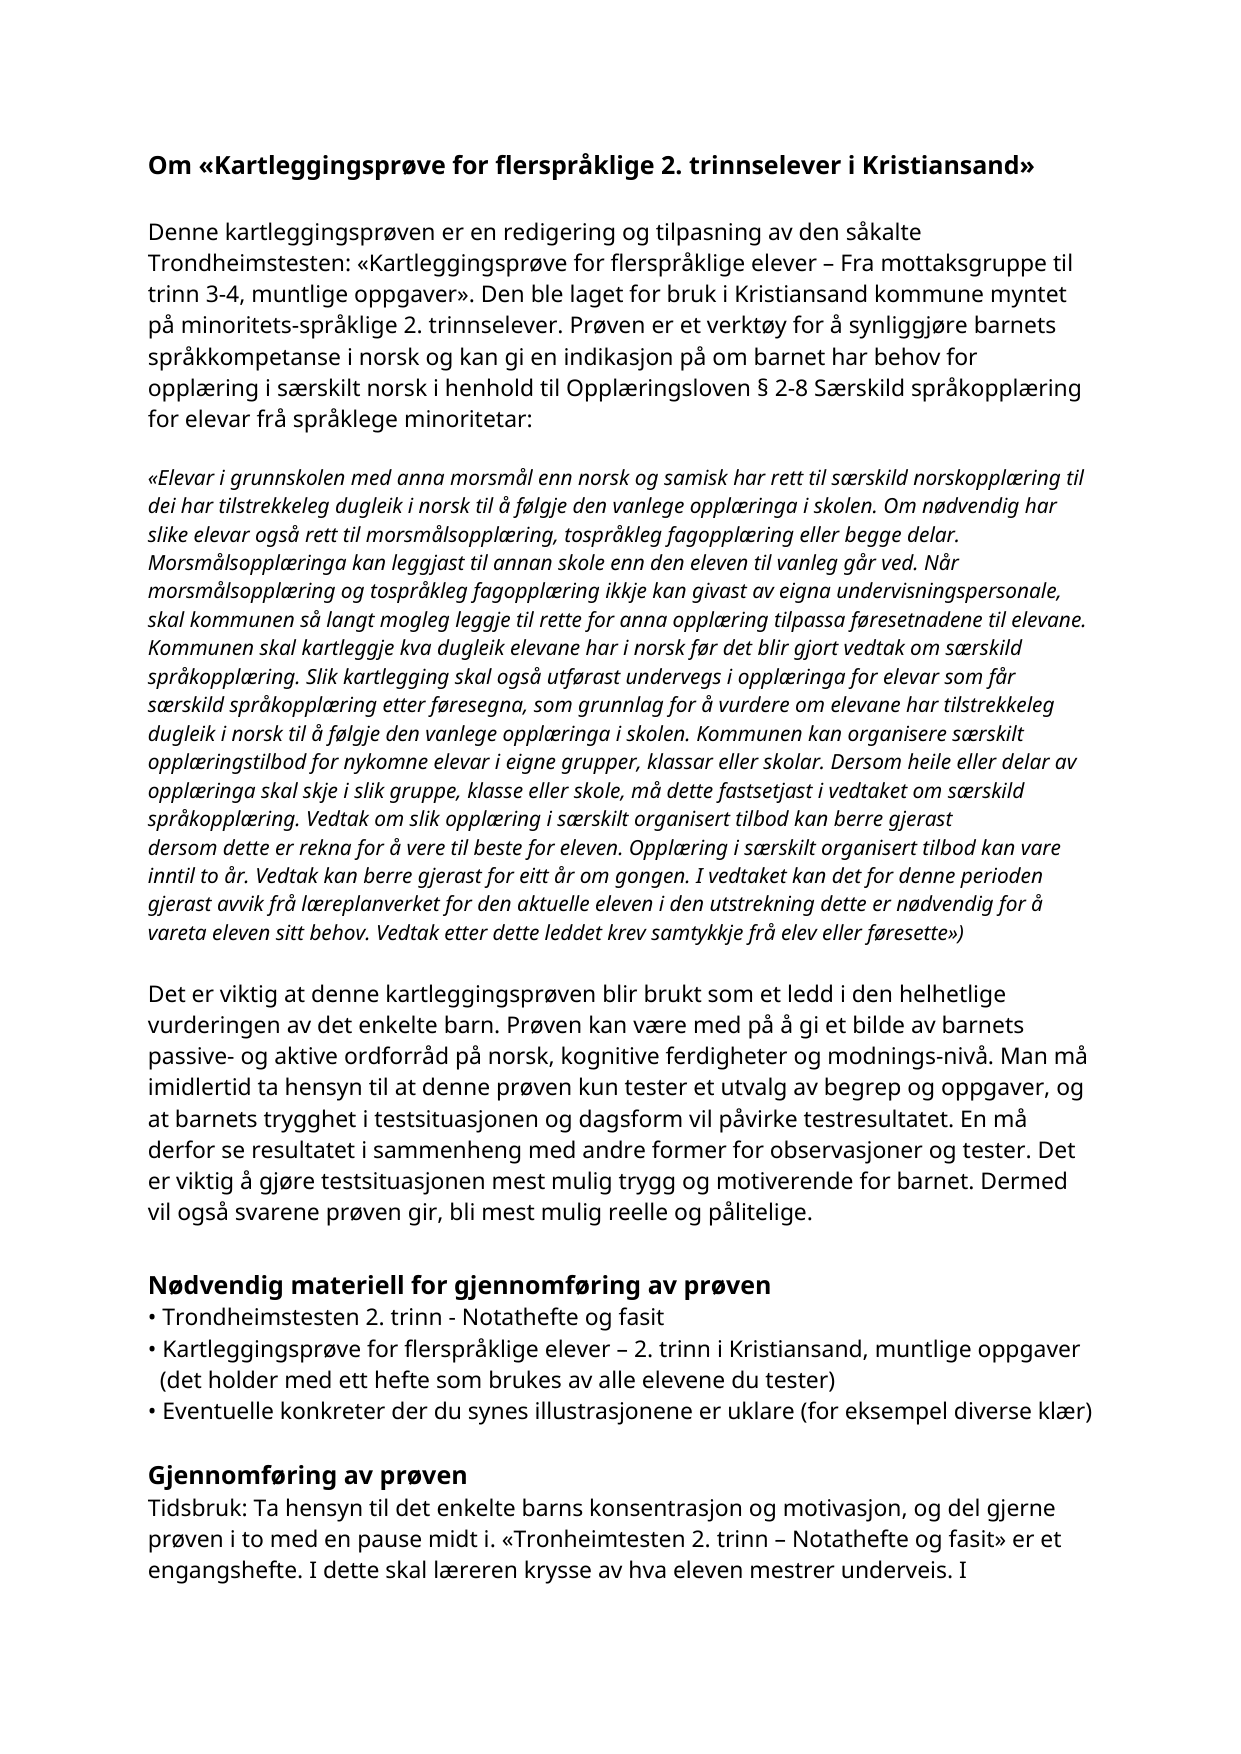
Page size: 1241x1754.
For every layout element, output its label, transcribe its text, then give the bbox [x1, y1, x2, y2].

text dersom dette er rekna for å vere til beste for eleven. Opplæring i særskilt organisert tilbod kan vare inntil to år. Vedtak kan berre gjerast for eitt år om gongen. I vedtaket kan det for denne perioden gjerast avvik frå læreplanverket for den aktuelle eleven i den utstrekning dette er nødvendig for å vareta eleven sitt behov. Vedtak etter dette leddet krev samtykkje frå elev eller føresette») [148, 833, 1093, 946]
text Nødvendig materiell for gjennomføring av prøven [148, 1267, 1093, 1301]
text Det er viktig at denne kartleggingsprøven blir brukt som et ledd i den helhetlige vurderingen av det enkelte barn. Prøven kan være med på å gi et bilde av barnets passive- og aktive ordforråd på norsk, kognitive ferdigheter og modnings-nivå. Man må imidlertid ta hensyn til at denne prøven kun tester et utvalg av begrep og oppgaver, og at barnets trygghet i testsituasjonen og dagsform vil påvirke testresultatet. En må derfor se resultatet i sammenheng med andre former for observasjoner og tester. Det er viktig å gjøre testsituasjonen mest mulig trygg og motiverende for barnet. Dermed vil også svarene prøven gir, bli mest mulig reelle og pålitelige. [148, 978, 1093, 1228]
text • Trondheimstesten 2. trinn - Notathefte og fasit [148, 1301, 1093, 1333]
text Om «Kartleggingsprøve for flerspråklige 2. trinnselever i Kristiansand» [148, 148, 1093, 182]
text Denne kartleggingsprøven er en redigering og tilpasning av den såkalte Trondheimstesten: «Kartleggingsprøve for flerspråklige elever – Fra mottaksgruppe til trinn 3-4, muntlige oppgaver». Den ble laget for bruk i Kristiansand kommune myntet på minoritets-språklige 2. trinnselever. Prøven er et verktøy for å synliggjøre barnets språkkompetanse i norsk og kan gi en indikasjon på om barnet har behov for opplæring i særskilt norsk i henhold til Opplæringsloven § 2-8 Særskild språkopplæring for elevar frå språklege minoritetar: [148, 216, 1093, 434]
text • Eventuelle konkreter der du synes illustrasjonene er uklare (for eksempel diverse klær) [148, 1395, 1093, 1426]
text «Elevar i grunnskolen med anna morsmål enn norsk og samisk har rett til særskild norskopplæring til dei har tilstrekkeleg dugleik i norsk til å følgje den vanlege opplæringa i skolen. Om nødvendig har slike elevar også rett til morsmålsopplæring, tospråkleg fagopplæring eller begge delar. Morsmålsopplæringa kan leggjast til annan skole enn den eleven til vanleg går ved. Når morsmålsopplæring og tospråkleg fagopplæring ikkje kan givast av eigna undervisningspersonale, skal kommunen så langt mogleg leggje til rette for anna opplæring tilpassa føresetnadene til elevane. Kommunen skal kartleggje kva dugleik elevane har i norsk før det blir gjort vedtak om særskild språkopplæring. Slik kartlegging skal også utførast undervegs i opplæringa for elevar som får særskild språkopplæring etter føresegna, som grunnlag for å vurdere om elevane har tilstrekkeleg dugleik i norsk til å følgje den vanlege opplæringa i skolen. Kommunen kan organisere særskilt opplæringstilbod for nykomne elevar i eigne grupper, klassar eller skolar. Dersom heile eller delar av opplæringa skal skje i slik gruppe, klasse eller skole, må dette fastsetjast i vedtaket om særskild språkopplæring. Vedtak om slik opplæring i særskilt organisert tilbod kan berre gjerast [148, 463, 1093, 833]
text • Kartleggingsprøve for flerspråklige elever – 2. trinn i Kristiansand, muntlige oppgaver [148, 1333, 1093, 1364]
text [148, 1492, 1093, 1585]
text Gjennomføring av prøven [148, 1458, 1093, 1492]
text (det holder med ett hefte som brukes av alle elevene du tester) [148, 1364, 1093, 1395]
